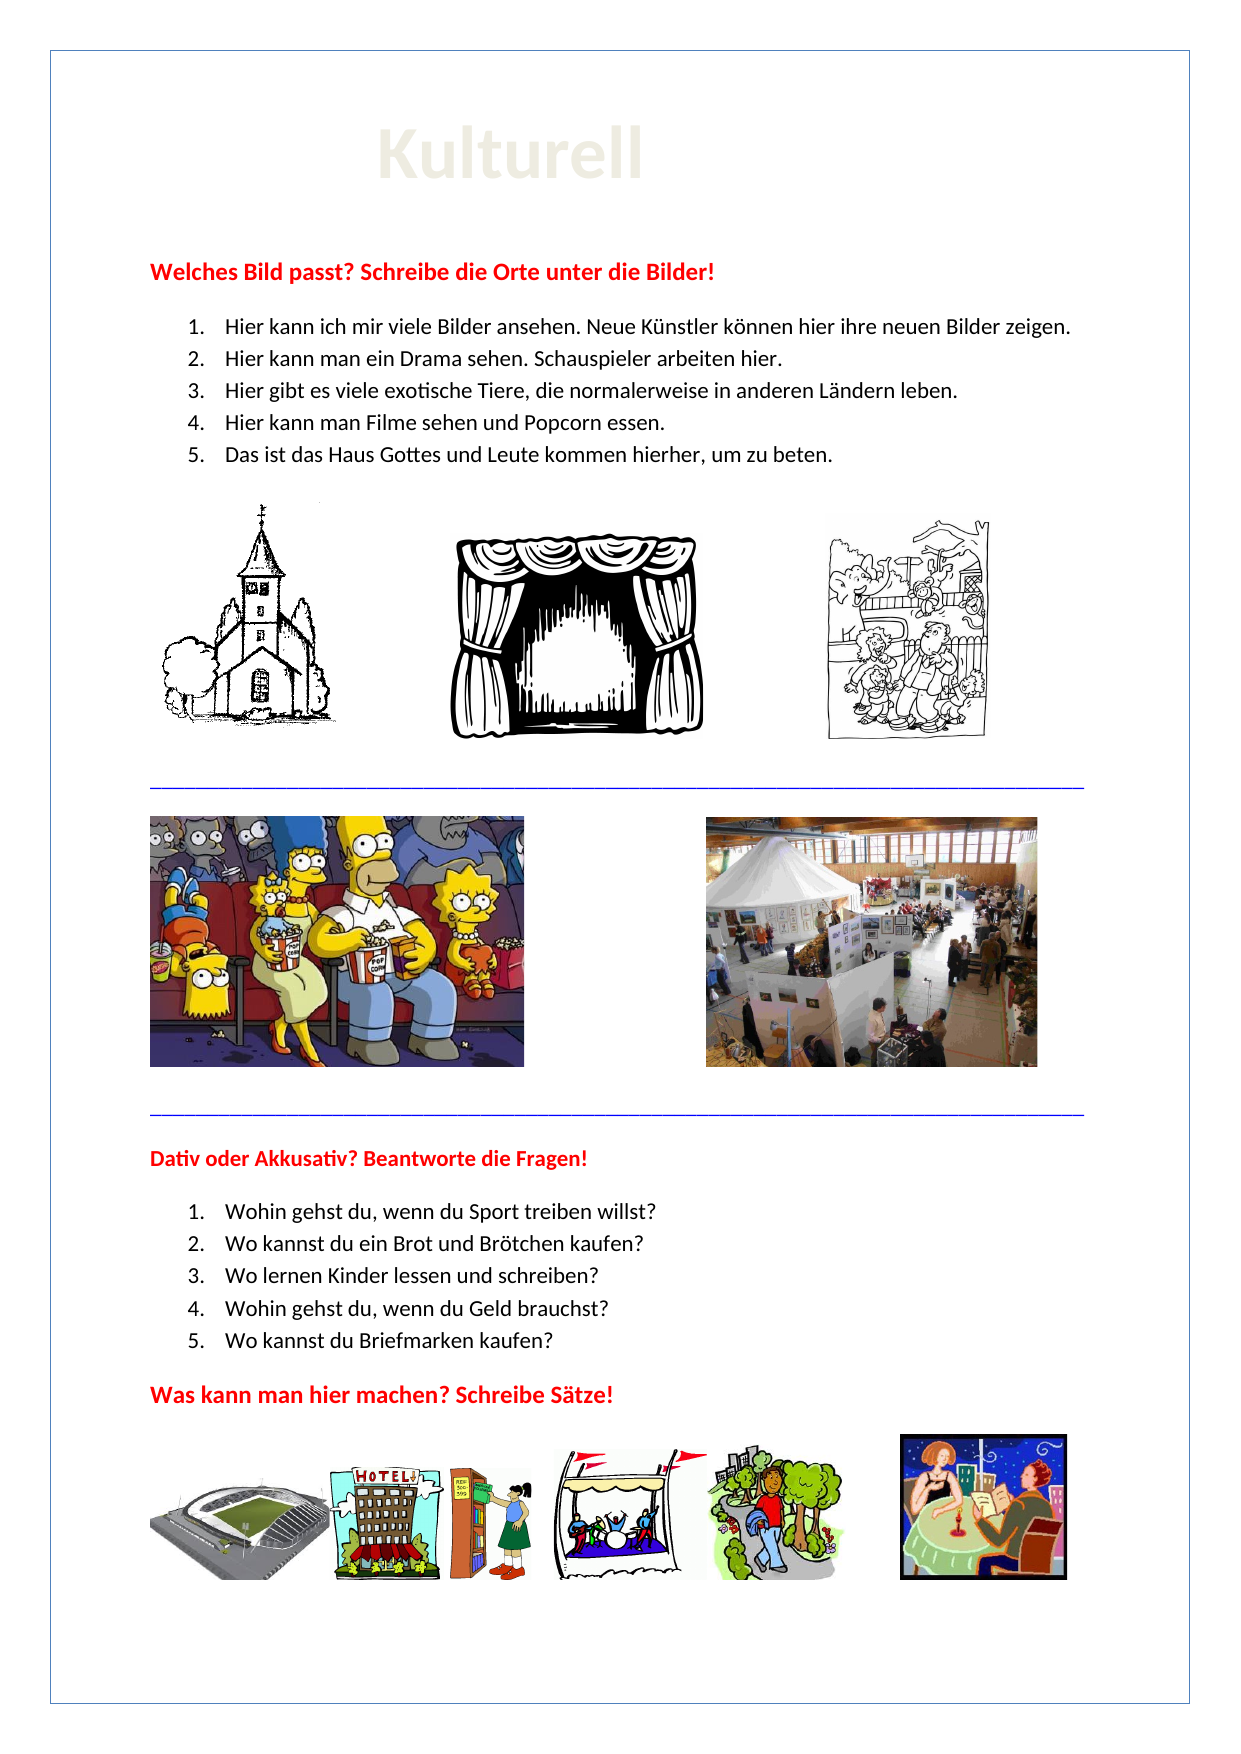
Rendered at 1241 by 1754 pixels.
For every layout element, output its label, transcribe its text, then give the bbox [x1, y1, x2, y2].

list Hier kann ich mir viele Bilder ansehen. Neue Künstler können hier ihre neuen Bilder zeigen. [187, 312, 1090, 340]
picture [450, 1468, 532, 1580]
text Was kann man hier machen? Schreibe Sätze! [150, 1379, 1090, 1409]
picture [900, 1434, 1068, 1580]
picture [150, 816, 525, 1067]
picture [553, 1444, 847, 1580]
picture [150, 1467, 444, 1580]
text __________________________________________________________________________________ [150, 764, 1090, 792]
list Hier kann man ein Drama sehen. Schauspieler arbeiten hier. [187, 344, 1090, 372]
list Das ist das Haus Gottes und Leute kommen hierher, um zu beten. [187, 441, 1090, 469]
list Wohin gehst du, wenn du Geld brauchst? [187, 1294, 1090, 1322]
text __________________________________________________________________________________ [150, 1091, 1090, 1119]
text Welches Bild passt? Schreibe die Orte unter die Bilder! [150, 256, 1090, 287]
list Wo kannst du Briefmarken kaufen? [187, 1326, 1090, 1354]
picture [450, 533, 704, 739]
list Wohin gehst du, wenn du Sport treiben willst? [187, 1197, 1090, 1225]
list Wo lernen Kinder lessen und schreiben? [187, 1262, 1090, 1289]
list Hier gibt es viele exotische Tiere, die normalerweise in anderen Ländern leben. [187, 376, 1090, 404]
picture [825, 513, 991, 739]
text Dativ oder Akkusativ? Beantworte die Fragen! [150, 1144, 1090, 1172]
picture [706, 817, 1038, 1067]
list Hier kann man Filme sehen und Popcorn essen. [187, 408, 1090, 436]
picture [150, 493, 352, 739]
list Wo kannst du ein Brot und Brötchen kaufen? [187, 1229, 1090, 1257]
